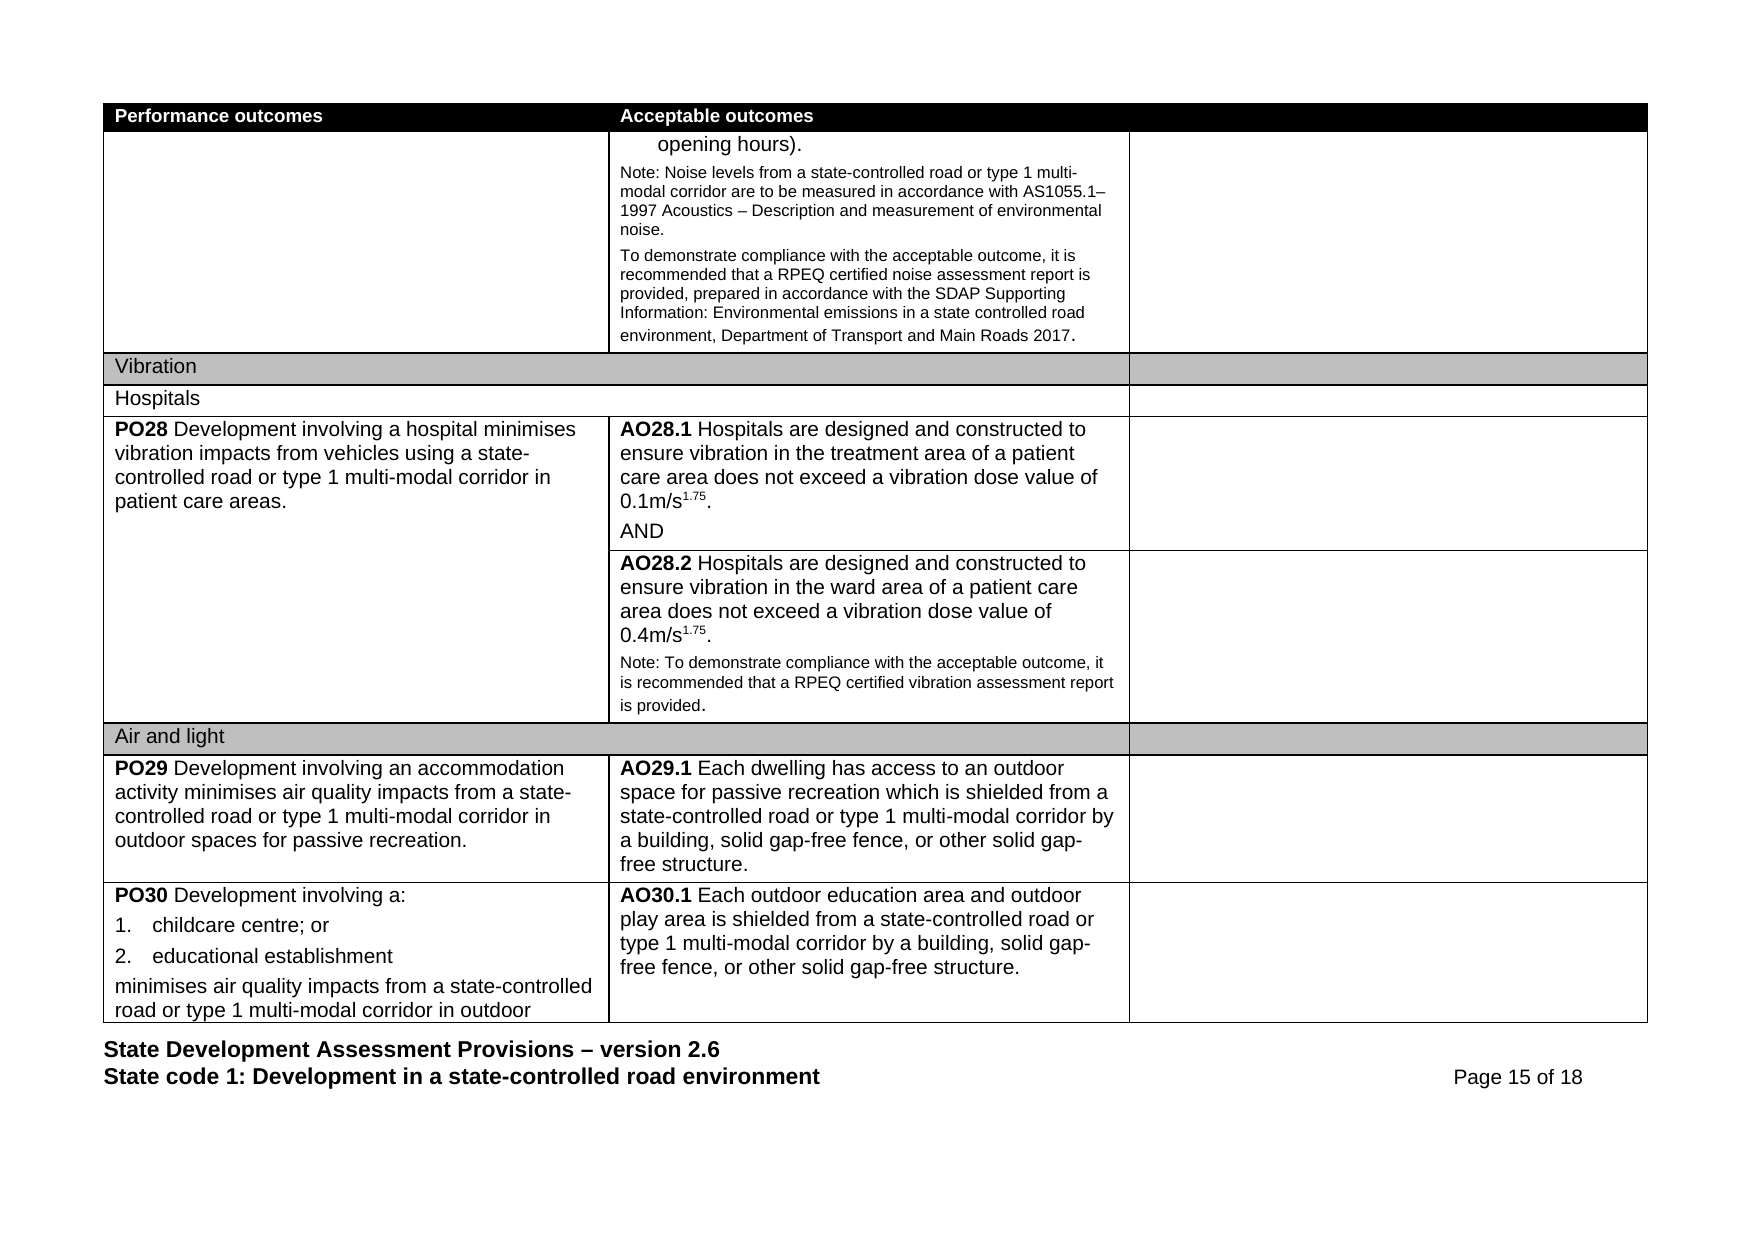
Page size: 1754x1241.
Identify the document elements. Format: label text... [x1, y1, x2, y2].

table_cell Air and light [104, 724, 1129, 754]
table_cell [1130, 132, 1647, 352]
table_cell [610, 883, 1129, 1022]
table_cell Hospitals [104, 386, 1129, 416]
table_cell [1130, 386, 1647, 416]
table_cell [1130, 354, 1647, 384]
table_cell [1130, 883, 1647, 1022]
table_cell Vibration [104, 354, 1129, 384]
table_cell AO28.1 Hospitals are designed and constructed to ensure vibration in the treatment area of a patient care area does not exceed a vibration dose value of 0.1m/s1.75. AND [610, 417, 1129, 549]
table_cell [1130, 551, 1647, 722]
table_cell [104, 883, 608, 1022]
table_cell [1130, 417, 1647, 549]
table_cell [1130, 724, 1647, 754]
table_cell PO29 Development involving an accommodation activity minimises air quality impacts from a state-controlled road or type 1 multi-modal corridor in outdoor spaces for passive recreation. [104, 756, 608, 882]
table_cell AO29.1 Each dwelling has access to an outdoor space for passive recreation which is shielded from a state-controlled road or type 1 multi-modal corridor by a building, solid gap-free fence, or other solid gap-free structure. [610, 756, 1129, 882]
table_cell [610, 132, 1129, 352]
table_cell AO28.2 Hospitals are designed and constructed to ensure vibration in the ward area of a patient care area does not exceed a vibration dose value of 0.4m/s1.75. Note: To demonstrate compliance with the acceptable outcome, it is recommended that a RPEQ certified vibration assessment report is provided. [610, 551, 1129, 722]
table_header Acceptable outcomes [610, 105, 1129, 131]
table_cell [1130, 756, 1647, 882]
table_cell PO28 Development involving a hospital minimises vibration impacts from vehicles using a state-controlled road or type 1 multi-modal corridor in patient care areas. [104, 417, 608, 722]
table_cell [104, 132, 608, 352]
table_header [1130, 105, 1647, 131]
table_header Performance outcomes [104, 105, 608, 131]
